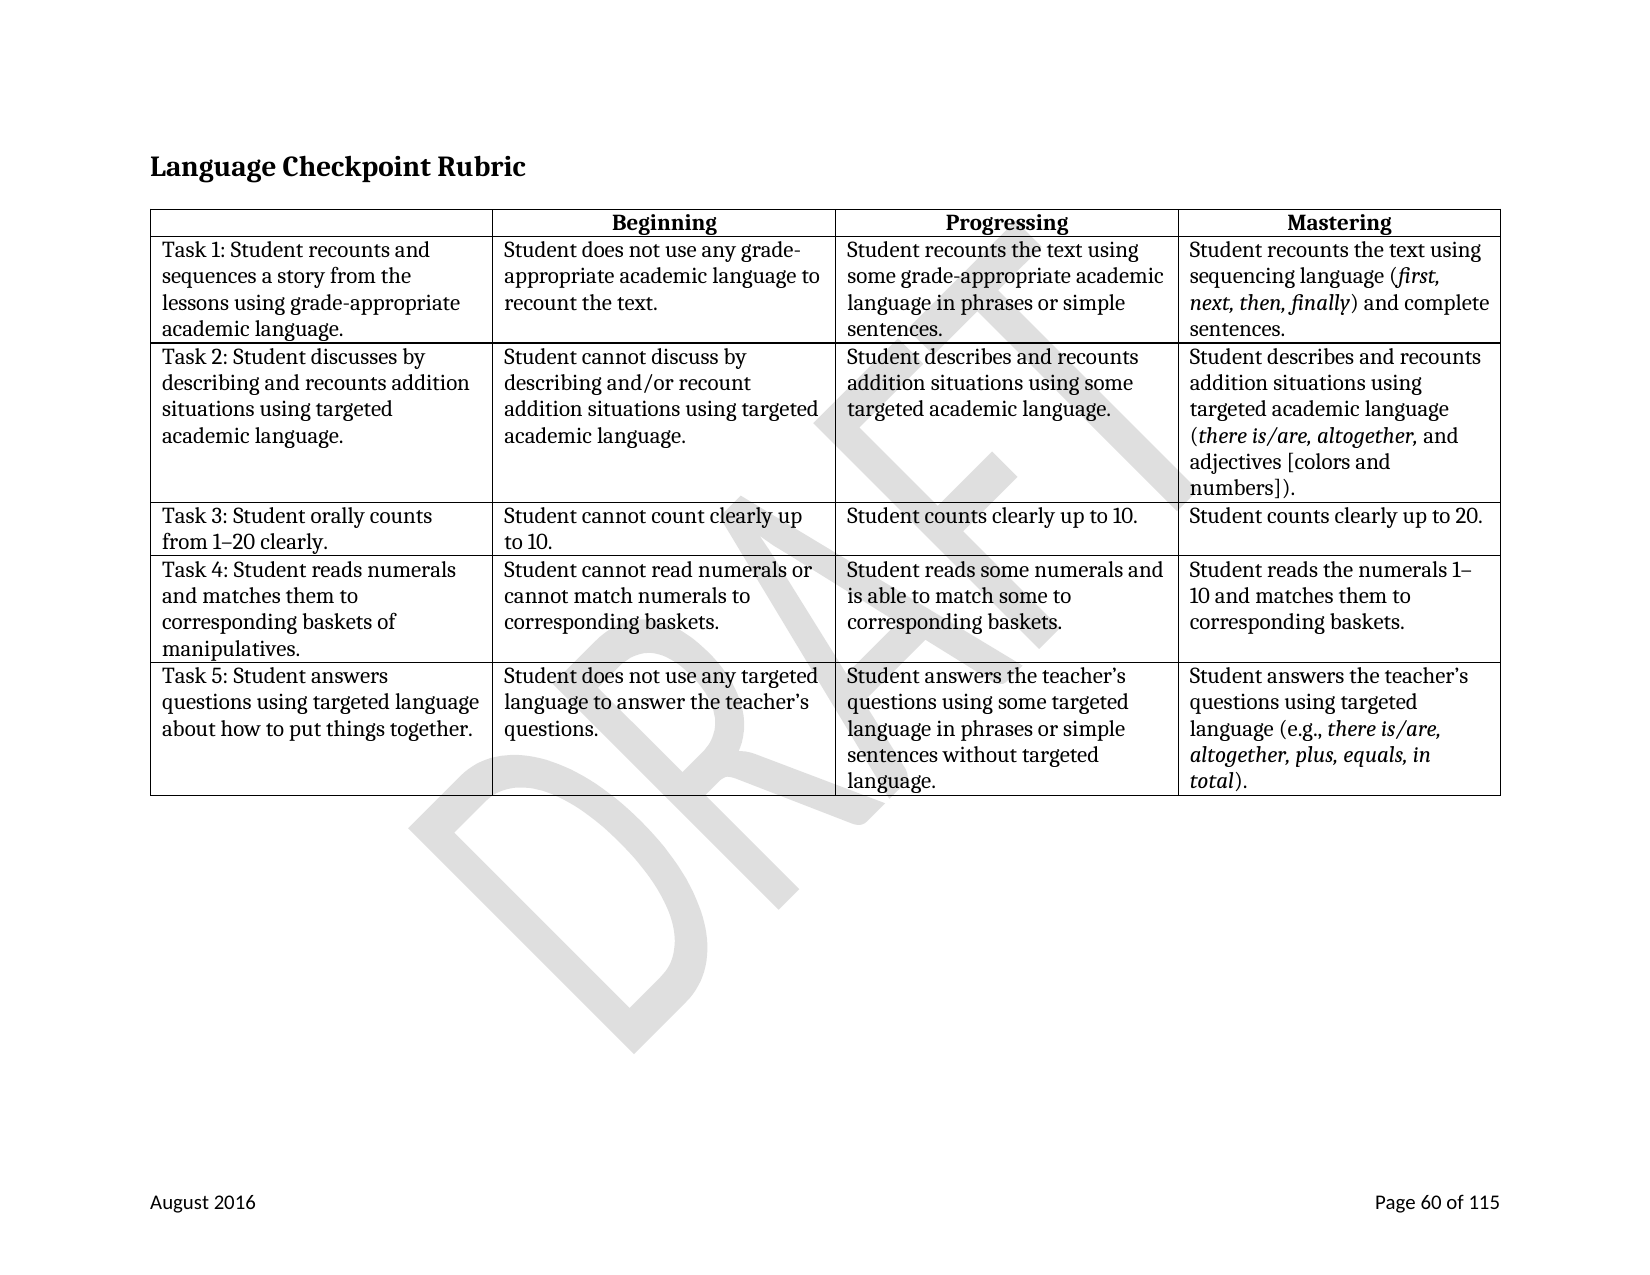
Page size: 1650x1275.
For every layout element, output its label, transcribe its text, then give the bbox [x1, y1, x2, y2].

table_cell Student recounts the text using some grade-appropriate academic language in phrases or simple sentences. [836, 237, 1178, 342]
table_cell Student cannot read numerals or cannot match numerals to corresponding baskets. [493, 556, 835, 662]
table_header [151, 210, 492, 236]
table_cell Student answers the teacher’s questions using targeted language (e.g., there is/are, altogether, plus, equals, in total). [1179, 663, 1500, 794]
table_cell Task 2: Student discusses by describing and recounts addition situations using targeted academic language. [151, 344, 492, 502]
table_cell Task 1: Student recounts and sequences a story from the lessons using grade-appropriate academic language. [151, 237, 492, 342]
table_cell Student reads the numerals 1–10 and matches them to corresponding baskets. [1179, 556, 1500, 662]
table_cell Task 5: Student answers questions using targeted language about how to put things together. [151, 663, 492, 794]
table_cell Student cannot discuss by describing and/or recount addition situations using targeted academic language. [493, 344, 835, 502]
table_cell Student reads some numerals and is able to match some to corresponding baskets. [836, 556, 1178, 662]
table_cell Student does not use any targeted language to answer the teacher’s questions. [493, 663, 835, 794]
table_cell Student describes and recounts addition situations using targeted academic language (there is/are, altogether, and adjectives [colors and numbers]). [1179, 344, 1500, 502]
text Language Checkpoint Rubric [150, 150, 1500, 183]
table_cell Student counts clearly up to 10. [836, 503, 1178, 555]
table_cell Student does not use any grade-appropriate academic language to recount the text. [493, 237, 835, 342]
table_header Progressing [836, 210, 1178, 236]
table_cell Student counts clearly up to 20. [1179, 503, 1500, 555]
table_header Mastering [1179, 210, 1500, 236]
table_cell Student cannot count clearly up to 10. [493, 503, 835, 555]
table_cell Student answers the teacher’s questions using some targeted language in phrases or simple sentences without targeted language. [836, 663, 1178, 794]
table_cell Task 3: Student orally counts from 1–20 clearly. [151, 503, 492, 555]
table_cell Task 4: Student reads numerals and matches them to corresponding baskets of manipulatives. [151, 556, 492, 662]
table_header Beginning [493, 210, 835, 236]
table_cell Student recounts the text using sequencing language (first, next, then, finally) and complete sentences. [1179, 237, 1500, 342]
table_cell Student describes and recounts addition situations using some targeted academic language. [836, 344, 1178, 502]
